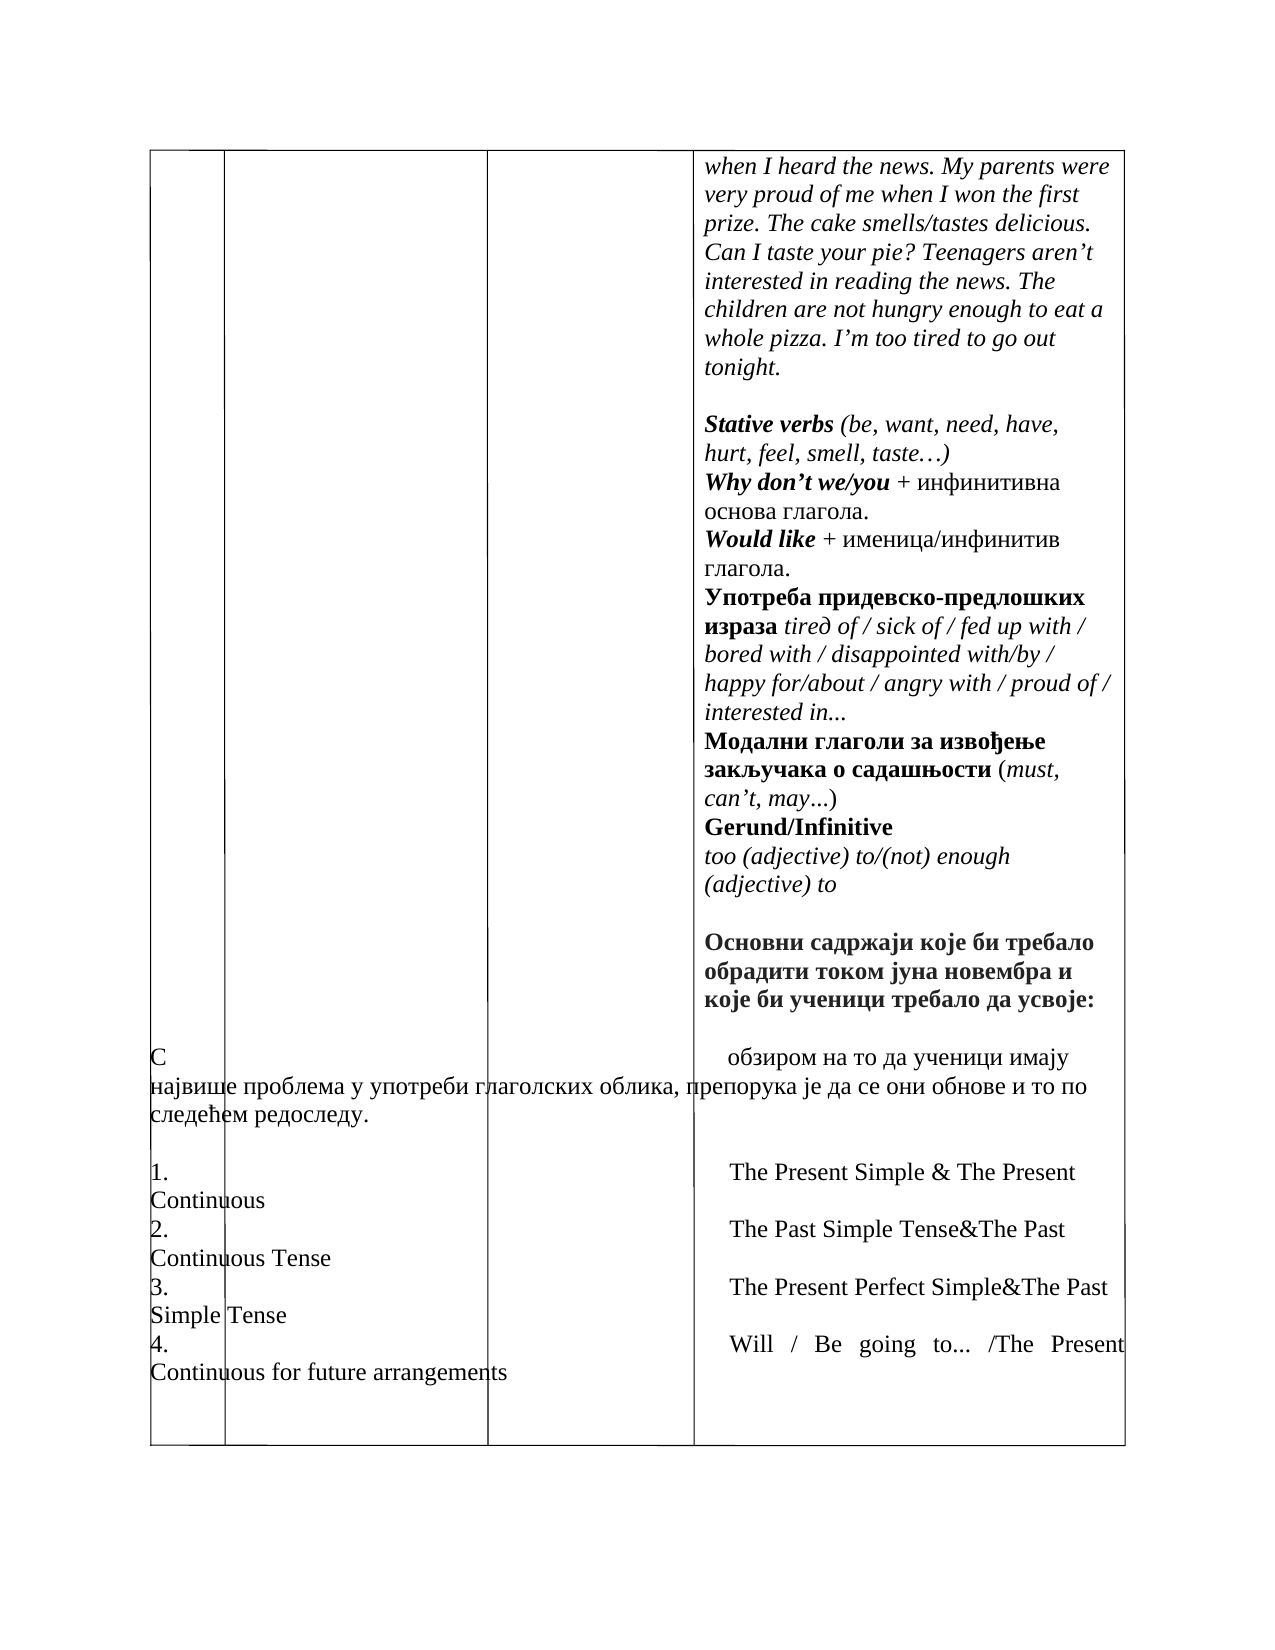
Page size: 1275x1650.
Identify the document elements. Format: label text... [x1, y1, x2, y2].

text Основни садржаји које би требало [704, 927, 1125, 956]
text Why don’t we/you + инфинитивна [704, 467, 1125, 496]
text hurt, feel, smell, taste…) [704, 438, 1125, 467]
text happy for/about / angry with / proud of / [704, 668, 1125, 697]
text prize. The cake smells/tastes delicious. [704, 208, 1125, 237]
list The Past Simple Tense&Тhe Past Continuous Tense [150, 1216, 1125, 1271]
text whole pizza. I’m too tired to go out [704, 323, 1125, 352]
text when I heard the news. My parents were [704, 151, 1125, 179]
text interested in... [704, 697, 1125, 726]
text Модални глаголи за извођење [704, 726, 1125, 754]
text (adjective) to [704, 869, 1125, 898]
list Will / Be going to... /The Present Continuous for future arrangements [150, 1330, 1125, 1386]
list The Present Simple & The Present Continuous [150, 1158, 1125, 1214]
text Употреба придевско-предлошких [704, 582, 1125, 611]
text very proud of me when I won the first [704, 179, 1125, 208]
text Would like + именица/инфинитив [704, 524, 1125, 553]
text can’t, may...) [704, 783, 1125, 812]
text које би ученици требало да усвоје: [704, 984, 1125, 1013]
text bored with / disappointed with/by / [704, 639, 1125, 668]
list обзиром на то да ученици имају највише проблема у употреби глаголских облика, препорука је да се они обнове и то по следећем редоследу. [150, 1043, 1125, 1128]
text Stative verbs (be, want, need, have, [704, 409, 1125, 438]
text основа глагола. [704, 496, 1125, 524]
text Can I taste your pie? Teenagers aren’t [704, 237, 1125, 266]
text израза tireд of / sick of / fed up with / [704, 611, 1125, 639]
text закључака о садашњости (must, [704, 754, 1125, 783]
text обрадити током јуна новембра и [704, 956, 1125, 984]
text Gerund/Infinitive [704, 812, 1125, 841]
list The Present Perfect Simple&The Past Simple Tense [150, 1273, 1125, 1328]
text interested in reading the news. The [704, 266, 1125, 294]
text children are not hungry enough to eat a [704, 294, 1125, 323]
text глагола. [704, 553, 1125, 582]
text tonight. [704, 352, 1125, 381]
text too (adjective) to/(not) enough [704, 841, 1125, 869]
